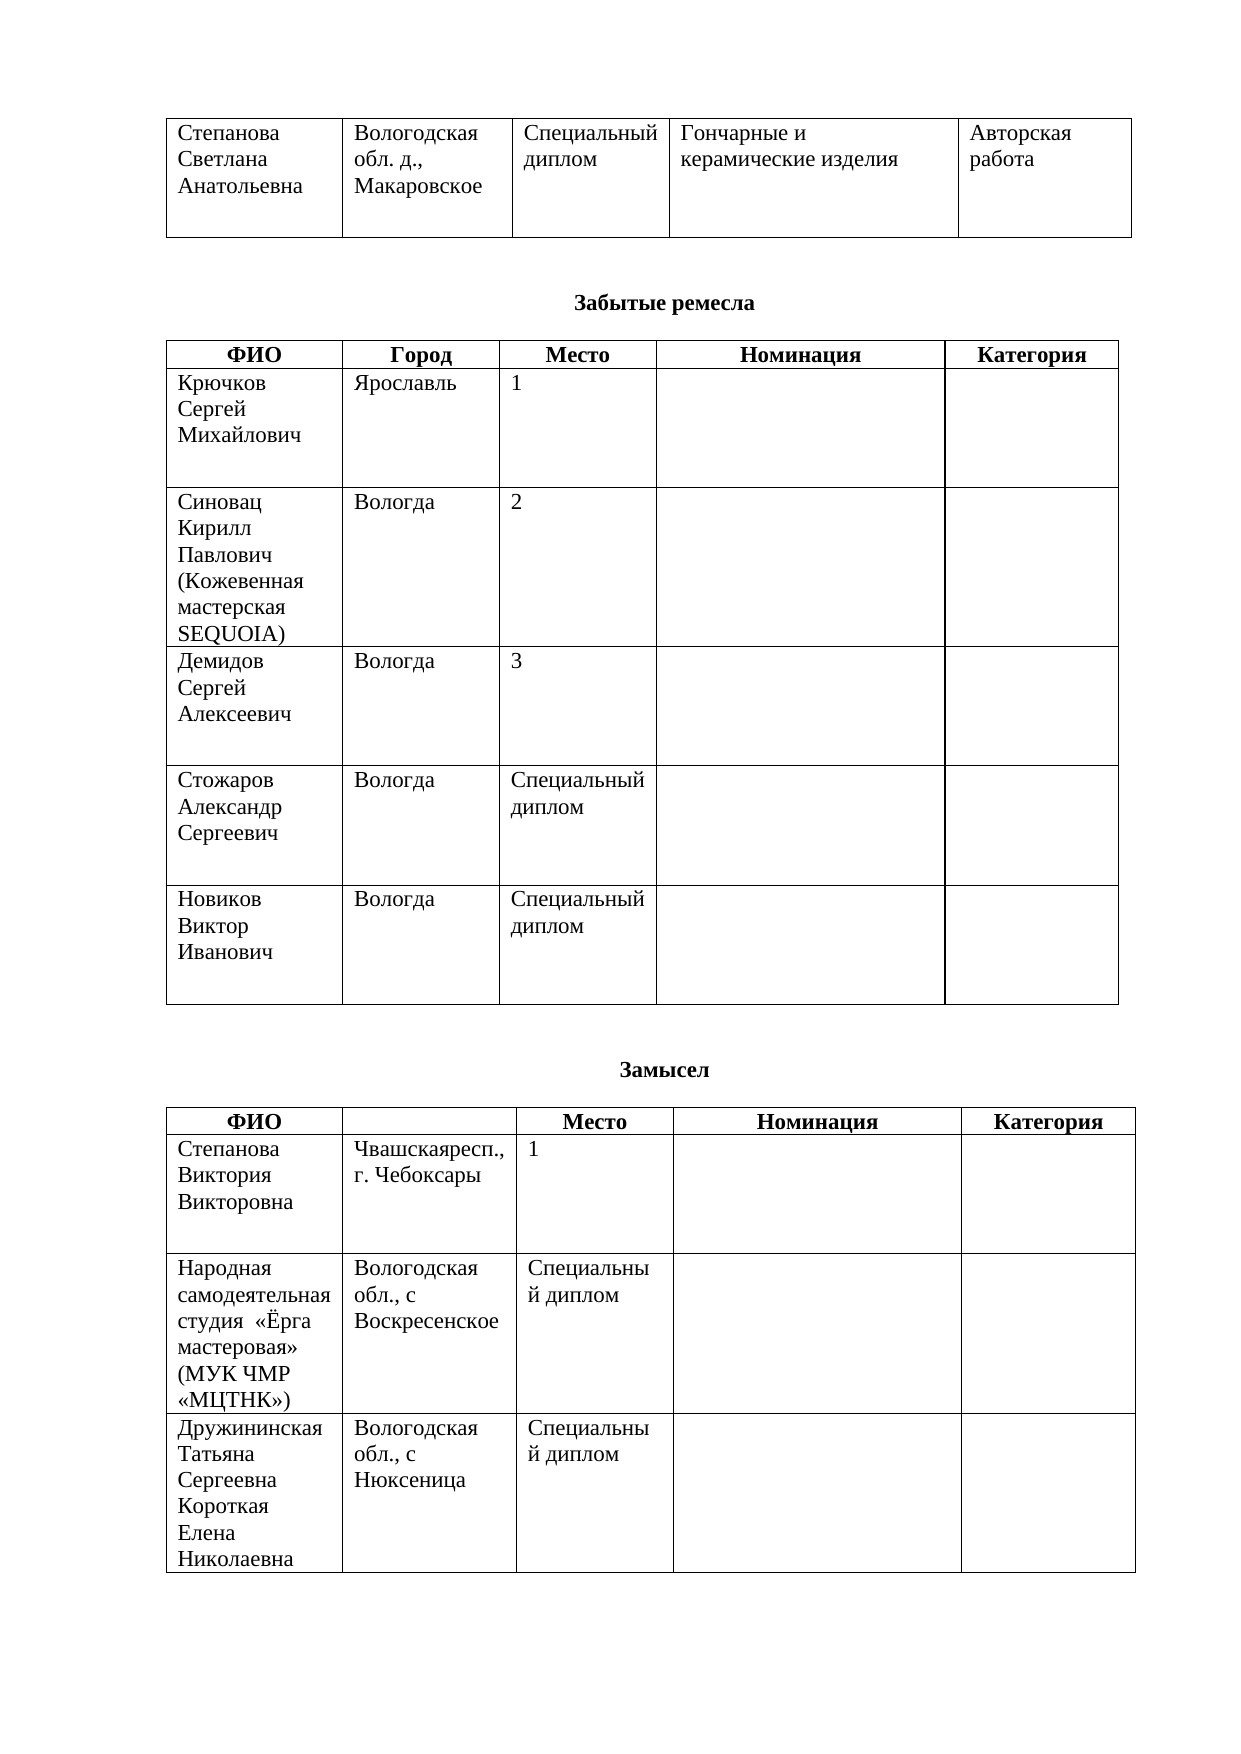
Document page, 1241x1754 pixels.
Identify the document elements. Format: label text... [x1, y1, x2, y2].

table_cell 1 [517, 1135, 673, 1253]
table_cell Специальный диплом [513, 119, 669, 237]
table_cell Ярославль [343, 369, 499, 487]
table_cell [962, 1414, 1135, 1572]
table_header Место [500, 341, 656, 368]
table_cell [657, 886, 944, 1004]
table_cell Вологда [343, 766, 499, 884]
table_cell [674, 1414, 961, 1572]
table_cell Степанова Светлана Анатольевна [167, 119, 342, 237]
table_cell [670, 119, 958, 237]
table_cell Демидов Сергей Алексеевич [167, 647, 342, 765]
table_cell Вологда [343, 886, 499, 1004]
table_cell [946, 488, 1118, 646]
table_header [343, 1108, 516, 1134]
table_cell Специальный диплом [517, 1414, 673, 1572]
table_cell [946, 647, 1118, 765]
table_cell Крючков Сергей Михайлович [167, 369, 342, 487]
table_cell Специальный диплом [500, 886, 656, 1004]
table_header Категория [962, 1108, 1135, 1134]
table_cell [657, 766, 944, 884]
table_cell Специальный диплом [517, 1254, 673, 1412]
table_cell Авторская работа [959, 119, 1131, 237]
table_cell [962, 1135, 1135, 1253]
table_cell Степанова Виктория Викторовна [167, 1135, 342, 1253]
table_cell [657, 369, 944, 487]
table_cell [657, 488, 944, 646]
table_cell 2 [500, 488, 656, 646]
table_cell 1 [500, 369, 656, 487]
table_header Номинация [657, 341, 944, 368]
table_header Место [517, 1108, 673, 1134]
table_cell Вологодская обл., с Нюксеница [343, 1414, 516, 1572]
text Забытые ремесла [177, 289, 1152, 316]
table_cell [657, 647, 944, 765]
table_cell Вологодская обл. д., Макаровское [343, 119, 512, 237]
table_cell [946, 886, 1118, 1004]
table_cell [946, 766, 1118, 884]
table_header Город [343, 341, 499, 368]
table_cell 3 [500, 647, 656, 765]
table_cell [946, 369, 1118, 487]
table_header Номинация [674, 1108, 961, 1134]
text Замысел [177, 1056, 1152, 1082]
table_cell Вологда [343, 647, 499, 765]
table_cell [674, 1254, 961, 1412]
table_cell Вологда [343, 488, 499, 646]
table_cell Синовац Кирилл Павлович (Кожевенная мастерская SEQUOIA) [167, 488, 342, 646]
table_cell Народная самодеятельная студия «Ёрга мастеровая» (МУК ЧМР «МЦТНК») [167, 1254, 342, 1412]
table_cell Чвашскаяресп., г. Чебоксары [343, 1135, 516, 1253]
table_cell Стожаров Александр Сергеевич [167, 766, 342, 884]
table_cell Вологодская обл., с Воскресенское [343, 1254, 516, 1412]
table_header ФИО [167, 1108, 342, 1134]
table_cell Новиков Виктор Иванович [167, 886, 342, 1004]
table_cell Специальный диплом [500, 766, 656, 884]
table_header Категория [946, 341, 1118, 368]
table_cell Дружининская Татьяна Сергеевна Короткая Елена Николаевна [167, 1414, 342, 1572]
table_cell [674, 1135, 961, 1253]
table_header ФИО [167, 341, 342, 368]
table_cell [962, 1254, 1135, 1412]
